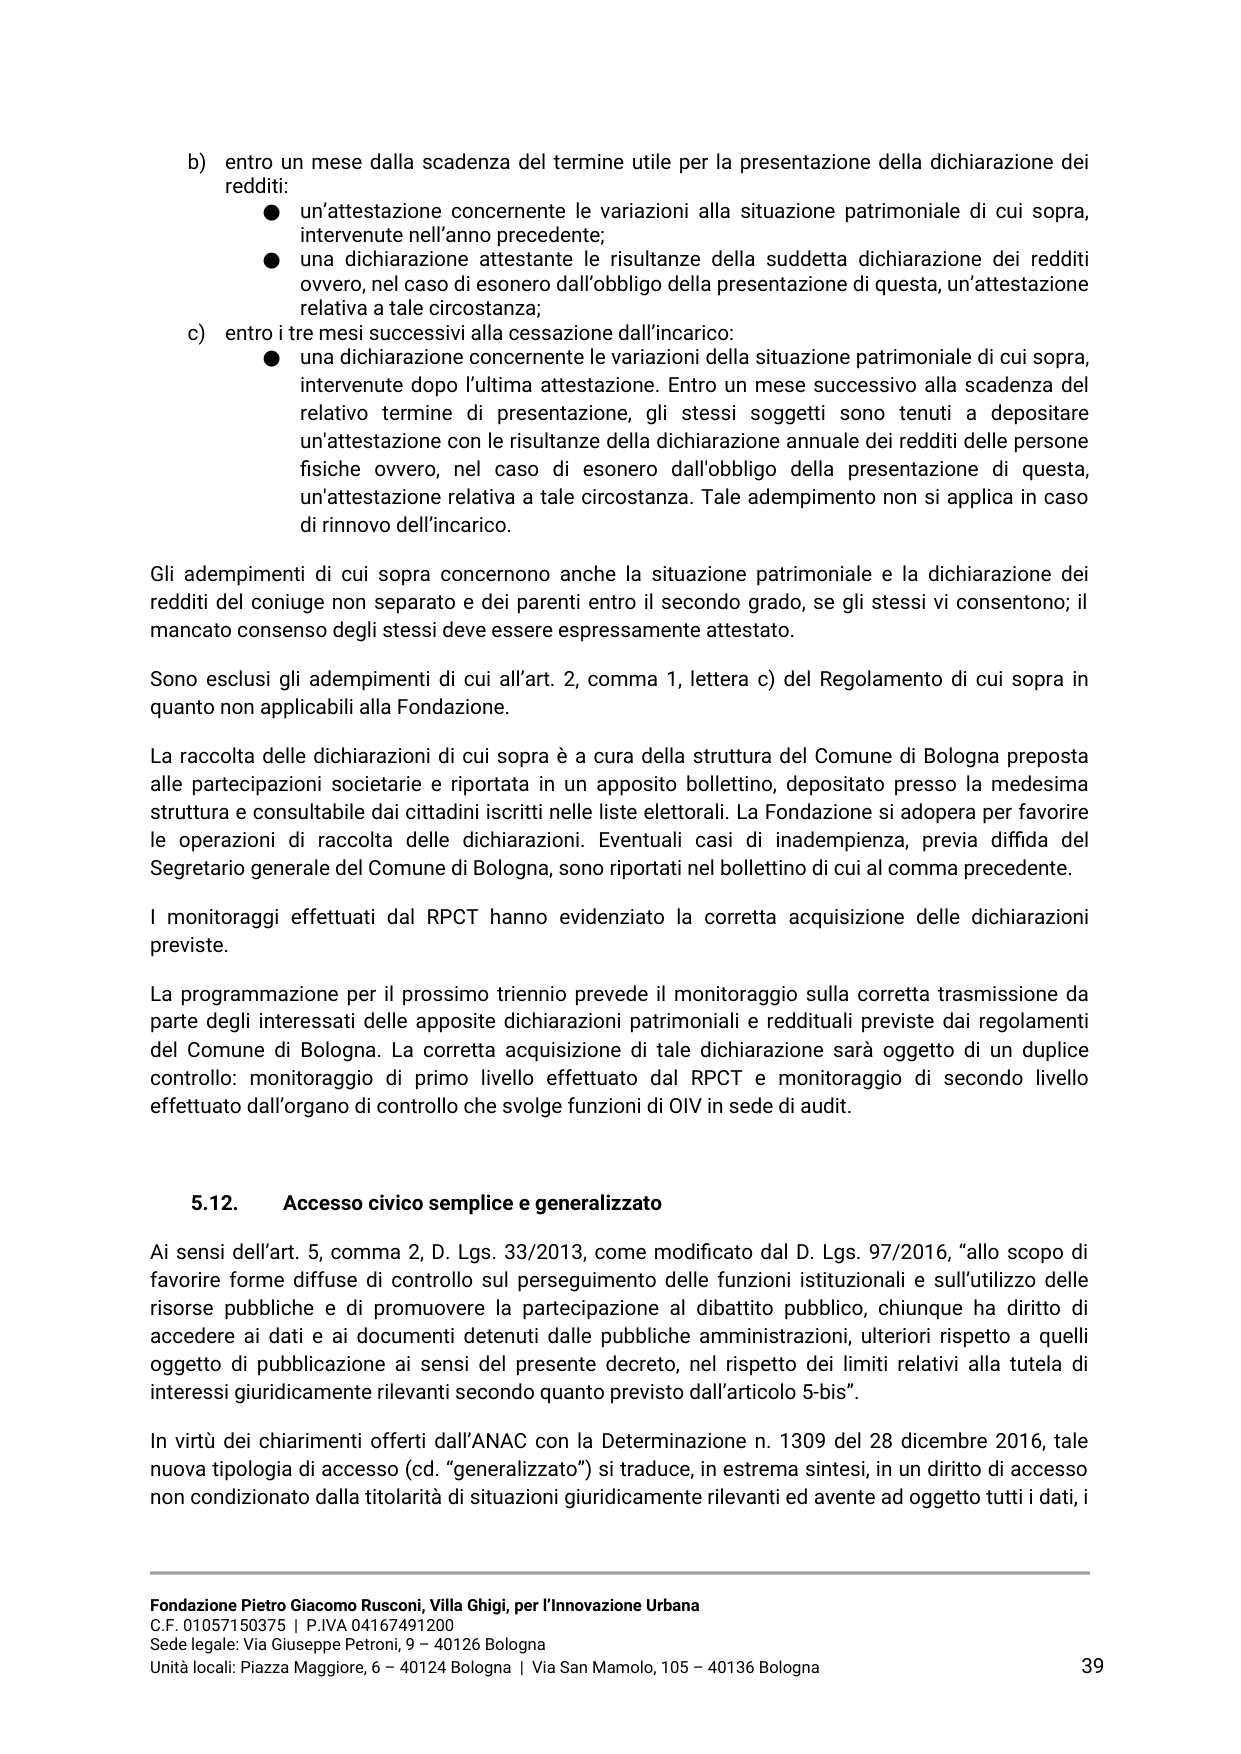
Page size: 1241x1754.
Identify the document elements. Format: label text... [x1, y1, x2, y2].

list entro i tre mesi successivi alla cessazione dall’incarico: [187, 321, 1090, 345]
text Sono esclusi gli adempimenti di cui all’art. 2, comma 1, lettera c) del Regolamento di cui sopra in quanto non applicabili alla Fondazione. [150, 667, 1090, 719]
list un’attestazione concernente le variazioni alla situazione patrimoniale di cui sopra, intervenute nell’anno precedente; [262, 199, 1090, 247]
subtitle Accesso civico semplice e generalizzato [238, 1191, 1090, 1216]
list entro un mese dalla scadenza del termine utile per la presentazione della dichiarazione dei redditi: [187, 150, 1090, 199]
text La programmazione per il prossimo triennio prevede il monitoraggio sulla corretta trasmissione da parte degli interessati delle apposite dichiarazioni patrimoniali e reddituali previste dai regolamenti del Comune di Bologna. La corretta acquisizione di tale dichiarazione sarà oggetto di un duplice controllo: monitoraggio di primo livello effettuato dal RPCT e monitoraggio di secondo livello effettuato dall’organo di controllo che svolge funzioni di OIV in sede di audit. [150, 982, 1090, 1118]
text Ai sensi dell’art. 5, comma 2, D. Lgs. 33/2013, come modificato dal D. Lgs. 97/2016, “allo scopo di favorire forme diffuse di controllo sul perseguimento delle funzioni istituzionali e sull’utilizzo delle risorse pubbliche e di promuovere la partecipazione al dibattito pubblico, chiunque ha diritto di accedere ai dati e ai documenti detenuti dalle pubbliche amministrazioni, ulteriori rispetto a quelli oggetto di pubblicazione ai sensi del presente decreto, nel rispetto dei limiti relativi alla tutela di interessi giuridicamente rilevanti secondo quanto previsto dall’articolo 5-bis”. [150, 1240, 1090, 1405]
text La raccolta delle dichiarazioni di cui sopra è a cura della struttura del Comune di Bologna preposta alle partecipazioni societarie e riportata in un apposito bollettino, depositato presso la medesima struttura e consultabile dai cittadini iscritti nelle liste elettorali. La Fondazione si adopera per favorire le operazioni di raccolta delle dichiarazioni. Eventuali casi di inadempienza, previa diffida del Segretario generale del Comune di Bologna, sono riportati nel bollettino di cui al comma precedente. [150, 744, 1090, 880]
text I monitoraggi effettuati dal RPCT hanno evidenziato la corretta acquisizione delle dichiarazioni previste. [150, 905, 1090, 957]
text Gli adempimenti di cui sopra concernono anche la situazione patrimoniale e la dichiarazione dei redditi del coniuge non separato e dei parenti entro il secondo grado, se gli stessi vi consentono; il mancato consenso degli stessi deve essere espressamente attestato. [150, 562, 1090, 642]
list una dichiarazione attestante le risultanze della suddetta dichiarazione dei redditi ovvero, nel caso di esonero dall’obbligo della presentazione di questa, un’attestazione relativa a tale circostanza; [262, 247, 1090, 321]
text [150, 1429, 1090, 1509]
list una dichiarazione concernente le variazioni della situazione patrimoniale di cui sopra, intervenute dopo l’ultima attestazione. Entro un mese successivo alla scadenza del relativo termine di presentazione, gli stessi soggetti sono tenuti a depositare un'attestazione con le risultanze della dichiarazione annuale dei redditi delle persone fisiche ovvero, nel caso di esonero dall'obbligo della presentazione di questa, un'attestazione relativa a tale circostanza. Tale adempimento non si applica in caso di rinnovo dell’incarico. [262, 345, 1090, 537]
